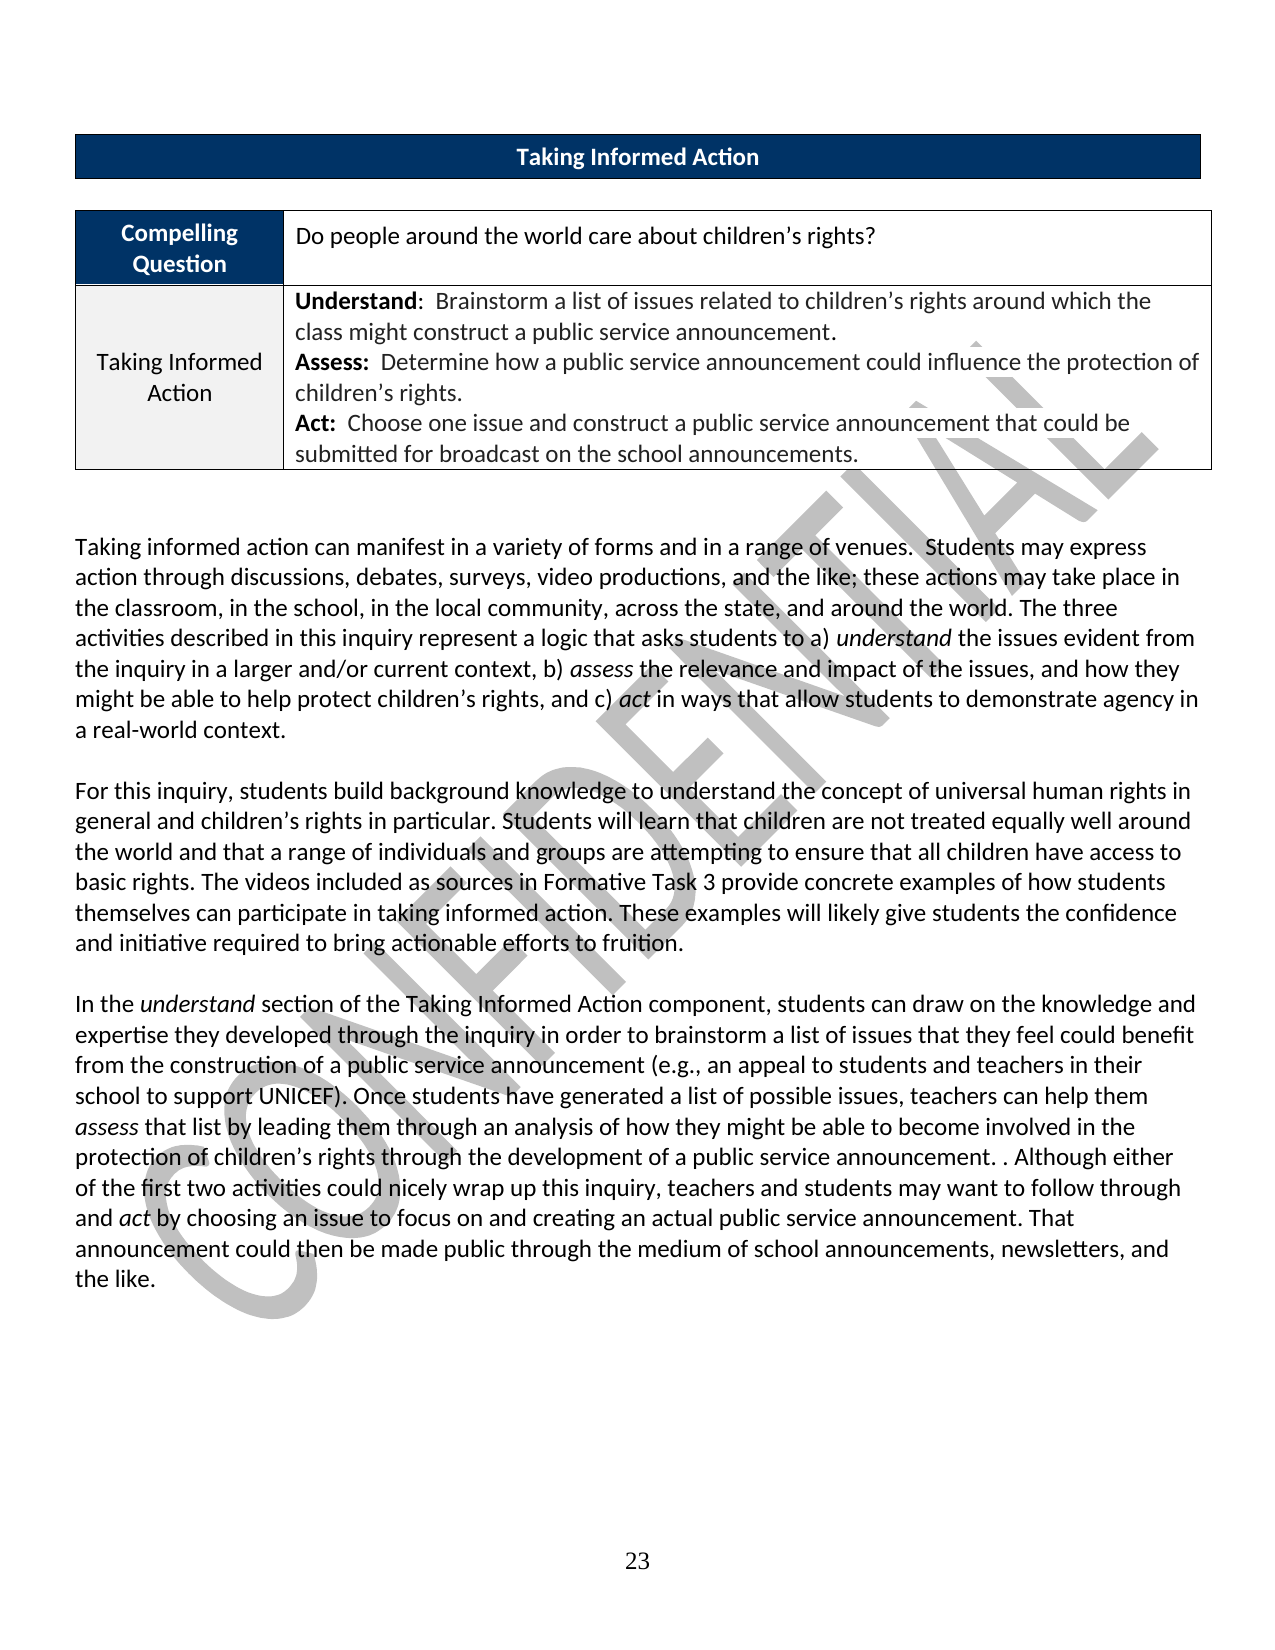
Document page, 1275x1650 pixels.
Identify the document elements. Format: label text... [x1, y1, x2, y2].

text Taking informed action can manifest in a variety of forms and in a range of venues. Students may express action through discussions, debates, surveys, video productions, and the like; these actions may take place in the classroom, in the school, in the local community, across the state, and around the world. The three activities described in this inquiry represent a logic that asks students to a) understand the issues evident from the inquiry in a larger and/or current context, b) assess the relevance and impact of the issues, and how they might be able to help protect children’s rights, and c) act in ways that allow students to demonstrate agency in a real-world context. [75, 531, 1200, 744]
table_cell Taking Informed Action [76, 286, 283, 469]
table_header Compelling Question [76, 211, 283, 284]
table_cell Understand: Brainstorm a list of issues related to children’s rights around which the class might construct a public service announcement. Assess: Determine how a public service announcement could influence the protection of children’s rights. Act: Choose one issue and construct a public service announcement that could be submitted for broadcast on the school announcements. [463, 286, 1211, 469]
text For this inquiry, students build background knowledge to understand the concept of universal human rights in general and children’s rights in particular. Students will learn that children are not treated equally well around the world and that a range of individuals and groups are attempting to ensure that all children have access to basic rights. The videos included as sources in Formative Task 3 provide concrete examples of how students themselves can participate in taking informed action. These examples will likely give students the confidence and initiative required to bring actionable efforts to fruition. [75, 775, 1200, 958]
table_cell Understand: Brainstorm a list of issues related to children’s rights around which the class might construct a public service announcement. Assess: Determine how a public service announcement could influence the protection of children’s rights. Act: Choose one issue and construct a public service announcement that could be submitted for broadcast on the school announcements. [284, 286, 435, 469]
table_header Taking Informed Action [76, 135, 1200, 178]
table_header Do people around the world care about children’s rights? [284, 211, 1211, 284]
text In the understand section of the Taking Informed Action component, students can draw on the knowledge and expertise they developed through the inquiry in order to brainstorm a list of issues that they feel could benefit from the construction of a public service announcement (e.g., an appeal to students and teachers in their school to support UNICEF). Once students have generated a list of possible issues, teachers can help them assess that list by leading them through an analysis of how they might be able to become involved in the protection of children’s rights through the development of a public service announcement. . Although either of the first two activities could nicely wrap up this inquiry, teachers and students may want to follow through and act by choosing an issue to focus on and creating an actual public service announcement. That announcement could then be made public through the medium of school announcements, newsletters, and the like. [75, 988, 1200, 1294]
